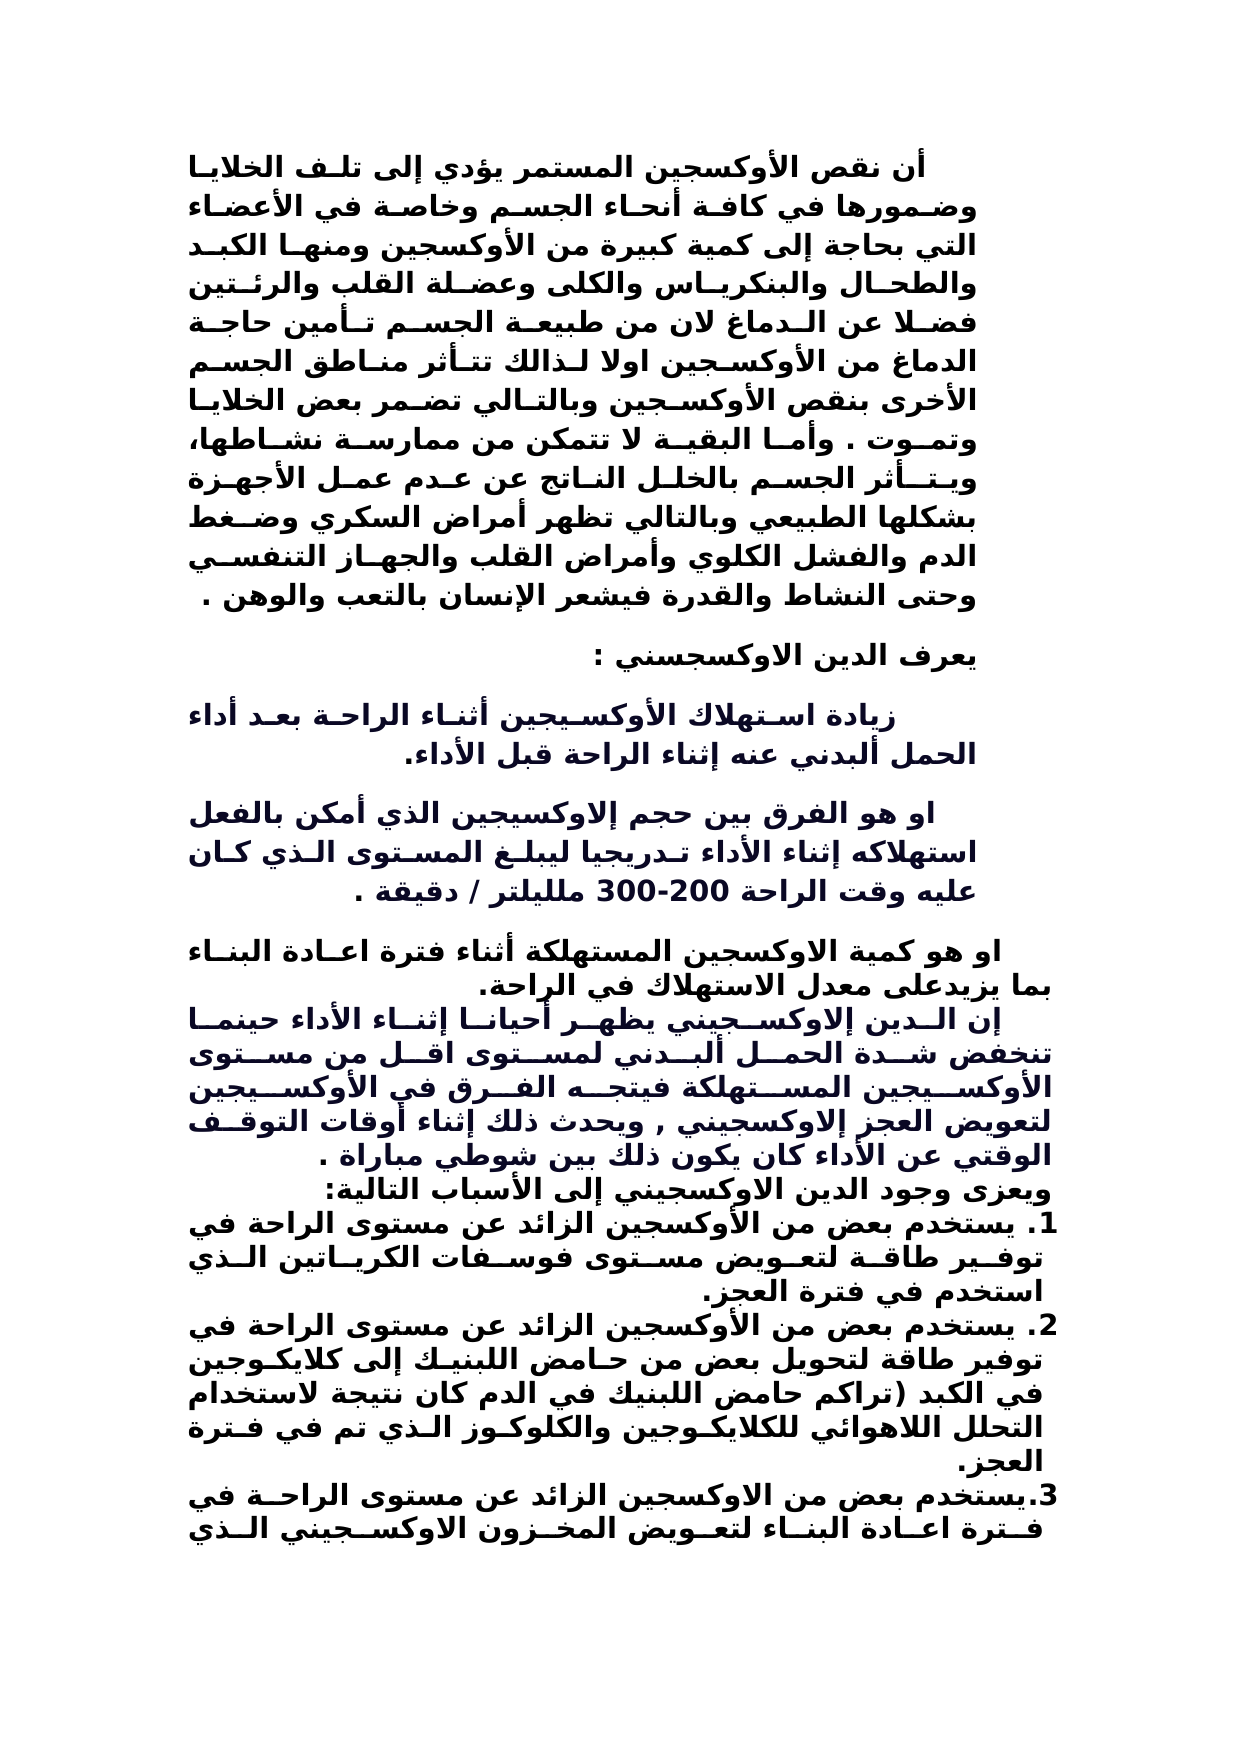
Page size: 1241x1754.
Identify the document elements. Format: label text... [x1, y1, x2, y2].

list يعرف الدين الاوكسجسني : [187, 638, 1015, 672]
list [187, 1478, 1081, 1546]
list أن نقص الأوكسجين المستمر يؤدي إلى تلف الخلايا وضمورها في كافة أنحاء الجسم وخاصة في الأعضاء التي بحاجة إلى كمية كبيرة من الأوكسجين ومنها الكبد والطحال والبنكرياس والكلى وعضلة القلب والرئتين فضلا عن الدماغ لان من طبيعة الجسم تأمين حاجة الدماغ من الأوكسجين اولا لذالك تتأثر مناطق الجسم الأخرى بنقص الأوكسجين وبالتالي تضمر بعض الخلايا وتموت . وأما البقية لا تتمكن من ممارسة نشاطها، ويـتـأثر الجسم بالخلل الناتج عن عدم عمل الأجهزة بشكلها الطبيعي وبالتالي تظهر أمراض السكري وضغط الدم والفشل الكلوي وأمراض القلب والجهاز التنفسي وحتى النشاط والقدرة فيشعر الإنسان بالتعب والوهن . [187, 150, 1015, 612]
text او هو كمية الاوكسجين المستهلكة أثناء فترة اعادة البناء بما يزيدعلى معدل الاستهلاك في الراحة. [187, 934, 1053, 1002]
text او هو الفرق بين حجم إلاوكسيجين الذي أمكن بالفعل استهلاكه إثناء الأداء تدريجيا ليبلغ المستوى الذي كان عليه وقت الراحة 200-300 ملليلتر / دقيقة . [187, 797, 978, 909]
list 2. يستخدم بعض من الأوكسجين الزائد عن مستوى الراحة في توفير طاقة لتحويل بعض من حامض اللبنيك إلى كلايكوجين في الكبد (تراكم حامض اللبنيك في الدم كان نتيجة لاستخدام التحلل اللاهوائي للكلايكوجين والكلوكوز الذي تم في فترة العجز. [187, 1308, 1081, 1478]
text ويعزى وجود الدين الاوكسجيني إلى الأسباب التالية: [187, 1172, 1053, 1206]
list 1. يستخدم بعض من الأوكسجين الزائد عن مستوى الراحة في توفير طاقة لتعويض مستوى فوسفات الكرياتين الذي استخدم في فترة العجز. [187, 1206, 1081, 1308]
text إن الدين إلاوكسجيني يظهر أحيانا إثناء الأداء حينما تنخفض شدة الحمل ألبدني لمستوى اقل من مستوى الأوكسيجين المستهلكة فيتجه الفرق في الأوكسيجين لتعويض العجز إلاوكسجيني , ويحدث ذلك إثناء أوقات التوقف الوقتي عن الأداء كان يكون ذلك بين شوطي مباراة . [187, 1002, 1053, 1172]
text زيادة استهلاك الأوكسيجين أثناء الراحة بعد أداء الحمل ألبدني عنه إثناء الراحة قبل الأداء. [187, 698, 978, 771]
